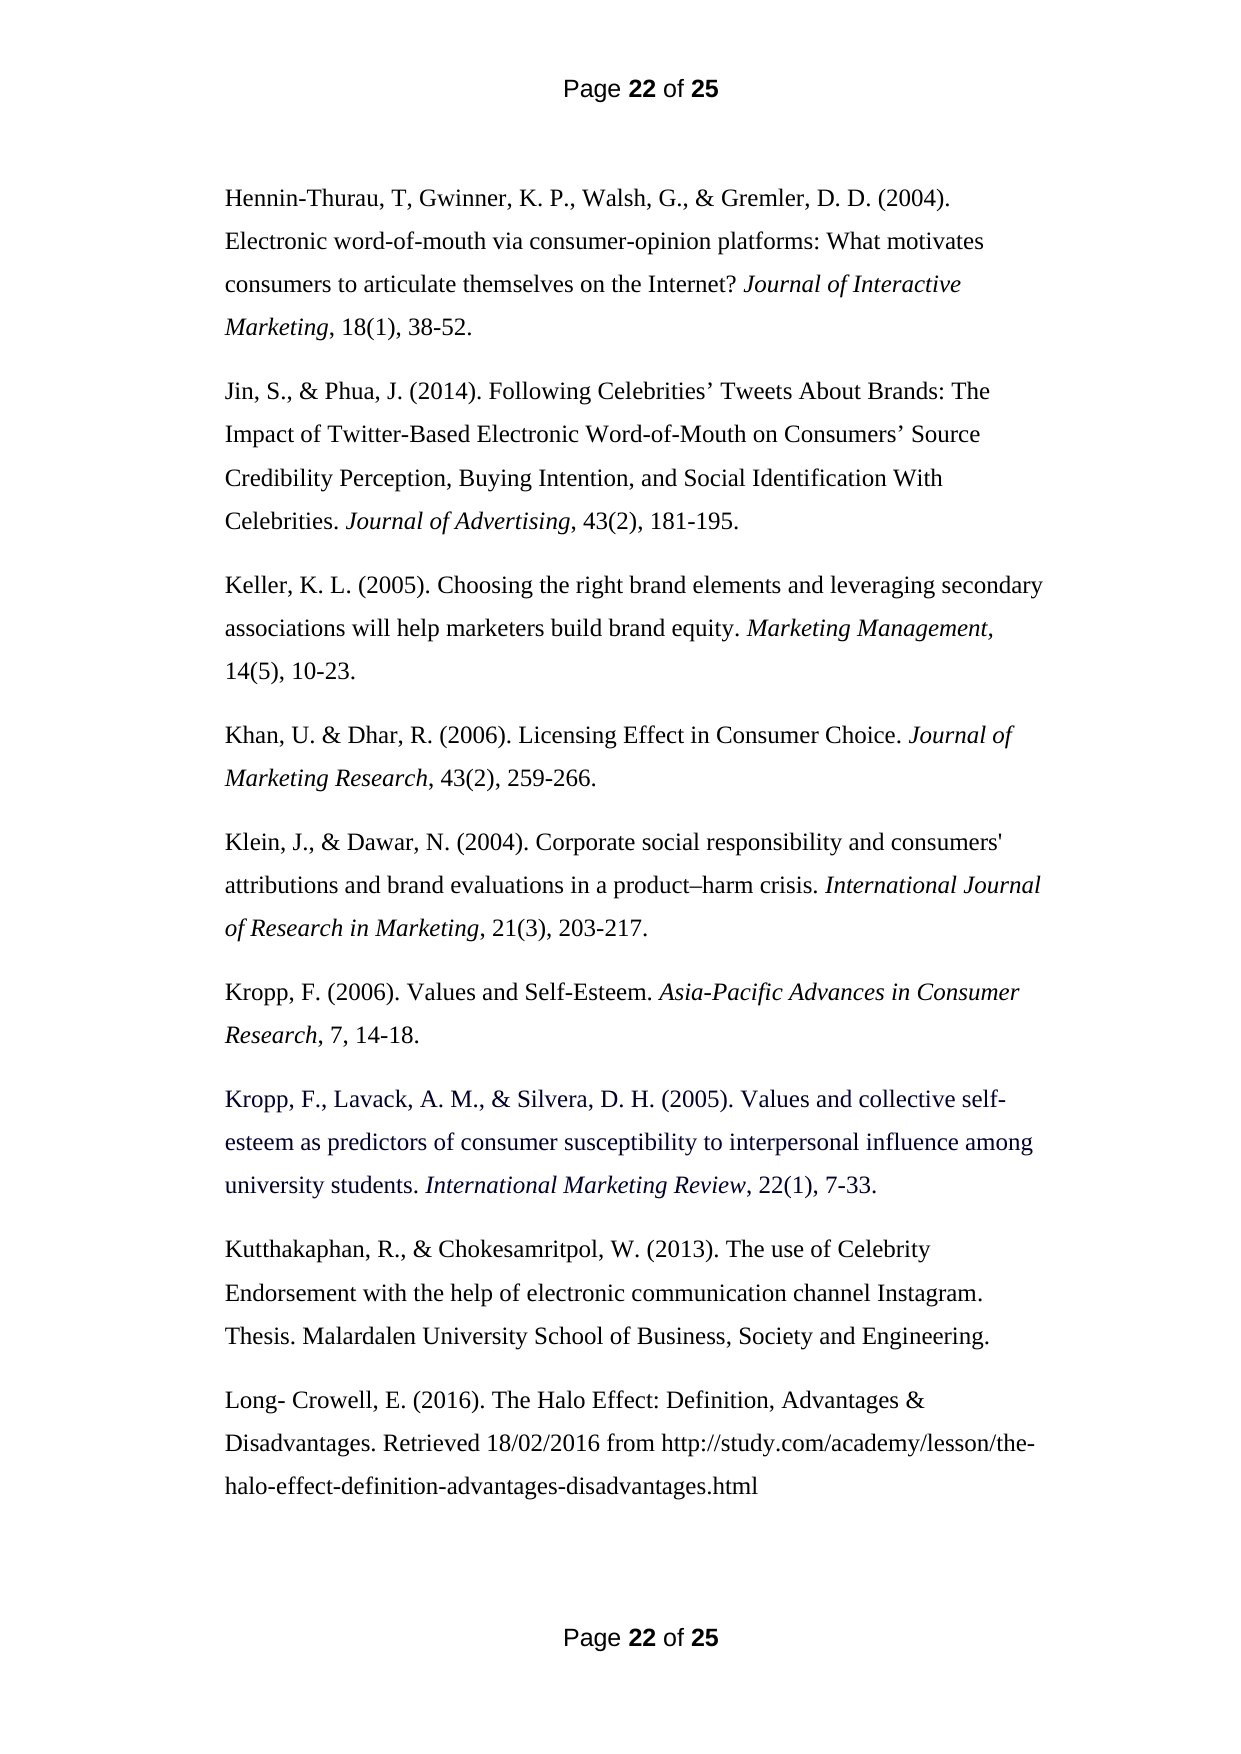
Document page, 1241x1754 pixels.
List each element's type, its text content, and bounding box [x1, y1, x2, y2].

text Hennin-Thurau, T, Gwinner, K. P., Walsh, G., & Gremler, D. D. (2004). Electronic word-of-mouth via consumer-opinion platforms: What motivates consumers to articulate themselves on the Internet? Journal of Interactive Marketing, 18(1), 38-52. [224, 183, 1057, 341]
text Kropp, F., Lavack, A. M., & Silvera, D. H. (2005). Values and collective self-esteem as predictors of consumer susceptibility to interpersonal influence among university students. International Marketing Review, 22(1), 7-33. [224, 1084, 1057, 1199]
text Long- Crowell, E. (2016). The Halo Effect: Definition, Advantages & Disadvantages. Retrieved 18/02/2016 from http://study.com/academy/lesson/the-halo-effect-definition-advantages-disadvantages.html [224, 1385, 1057, 1500]
text Jin, S., & Phua, J. (2014). Following Celebrities’ Tweets About Brands: The Impact of Twitter-Based Electronic Word-of-Mouth on Consumers’ Source Credibility Perception, Buying Intention, and Social Identification With Celebrities. Journal of Advertising, 43(2), 181-195. [224, 376, 1057, 534]
text Kropp, F. (2006). Values and Self-Esteem. Asia-Pacific Advances in Consumer Research, 7, 14-18. [224, 977, 1057, 1049]
text Klein, J., & Dawar, N. (2004). Corporate social responsibility and consumers' attributions and brand evaluations in a product–harm crisis. International Journal of Research in Marketing, 21(3), 203-217. [224, 827, 1057, 942]
text Khan, U. & Dhar, R. (2006). Licensing Effect in Consumer Choice. Journal of Marketing Research, 43(2), 259-266. [224, 720, 1057, 792]
text Keller, K. L. (2005). Choosing the right brand elements and leveraging secondary associations will help marketers build brand equity. Marketing Management, 14(5), 10-23. [224, 570, 1057, 685]
text Kutthakaphan, R., & Chokesamritpol, W. (2013). The use of Celebrity Endorsement with the help of electronic communication channel Instagram. Thesis. Malardalen University School of Business, Society and Engineering. [224, 1234, 1057, 1349]
